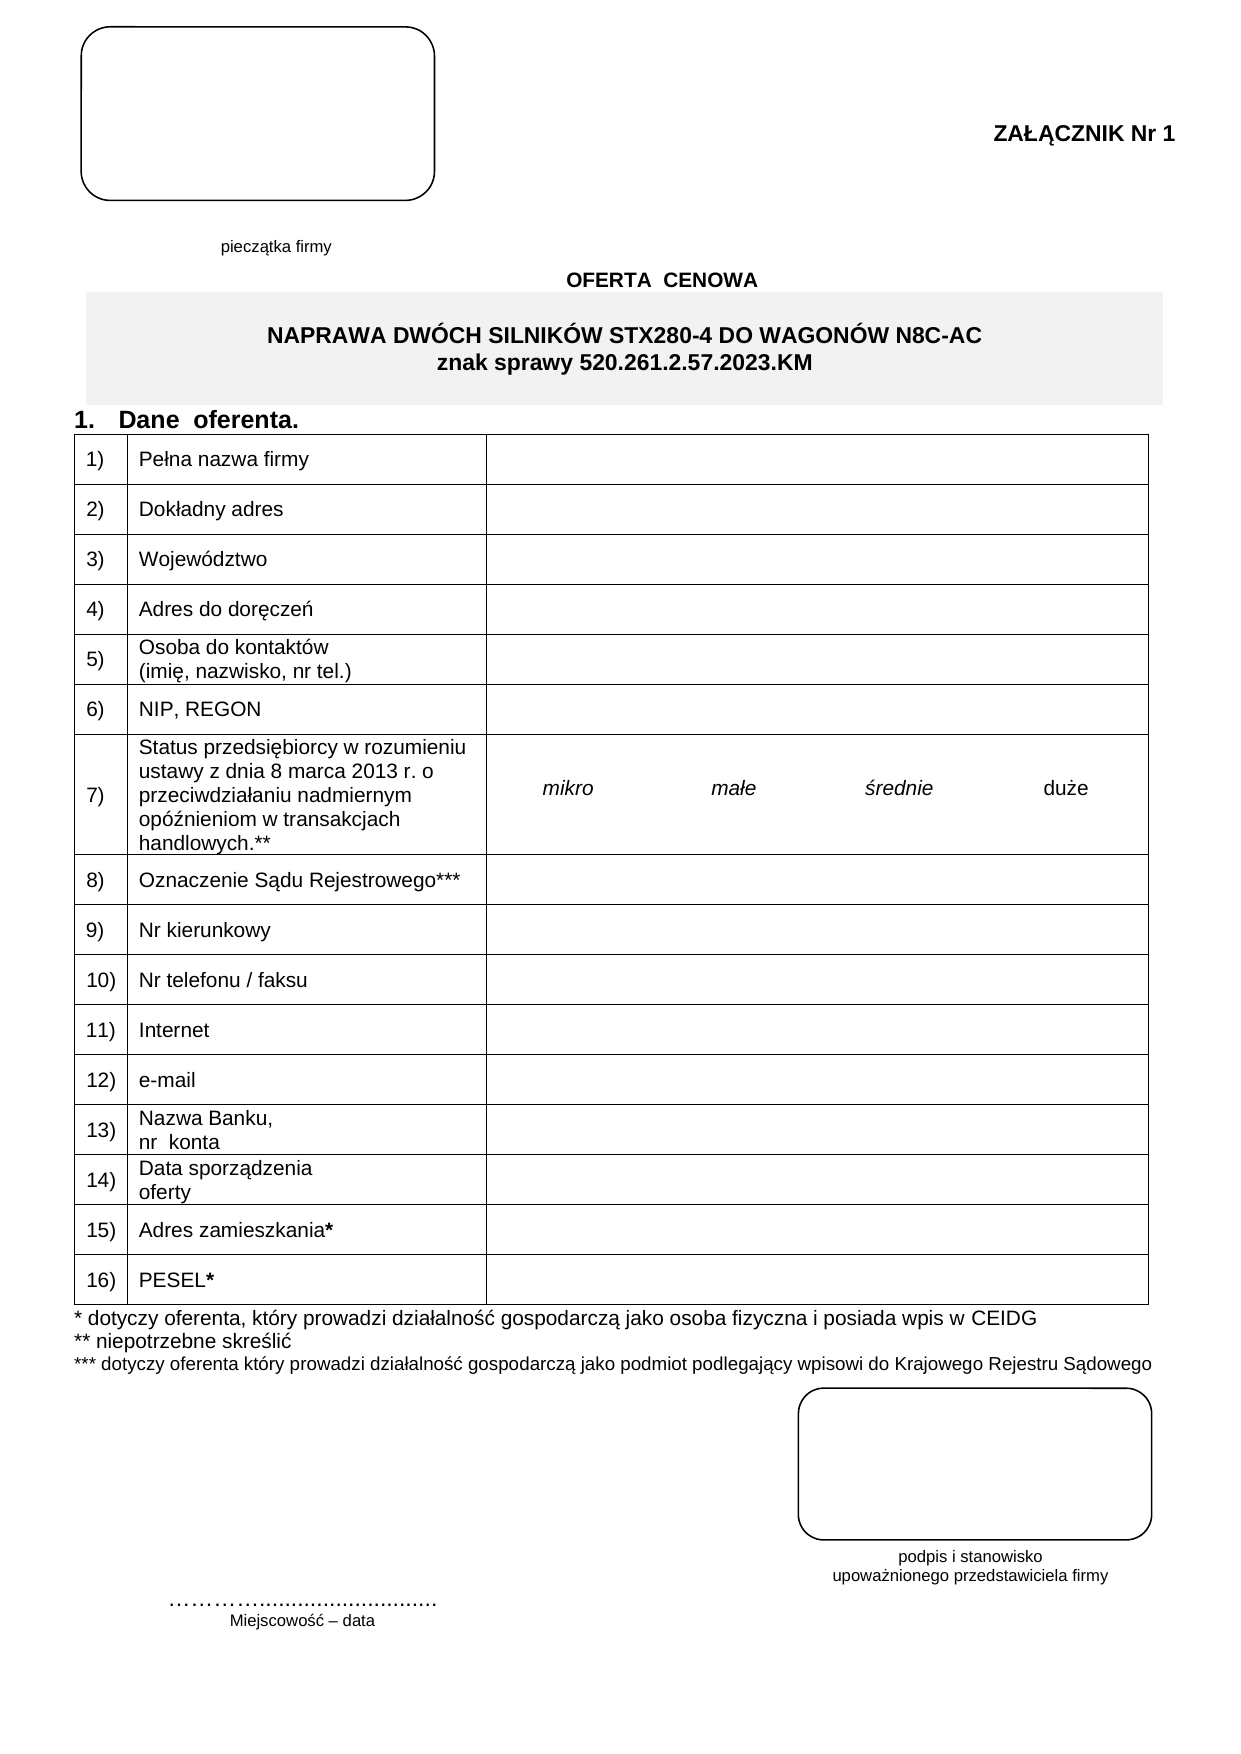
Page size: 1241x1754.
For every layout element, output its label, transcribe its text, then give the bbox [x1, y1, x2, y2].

text pieczątka firmy [74, 237, 478, 256]
text …………............................ [74, 1585, 531, 1611]
table_cell [487, 1205, 1148, 1254]
table_cell 12) [75, 1055, 127, 1104]
table_cell [487, 1105, 1148, 1154]
table_cell 16) [75, 1255, 127, 1304]
table_cell Internet [128, 1005, 486, 1054]
table_cell 15) [75, 1205, 127, 1254]
table_cell 13) [75, 1105, 127, 1154]
table_header [487, 435, 1148, 483]
table_cell [487, 1155, 1148, 1204]
table_cell 4) [75, 585, 127, 633]
table_cell 5) [75, 635, 127, 683]
table_cell [487, 635, 1148, 683]
table_cell 8) [75, 855, 127, 904]
table_cell 9) [75, 905, 127, 954]
table_cell 11) [75, 1005, 127, 1054]
table_cell [487, 1055, 1148, 1104]
text * dotyczy oferenta, który prowadzi działalność gospodarczą jako osoba fizyczna i posiada wpis w CEIDG [74, 1305, 1176, 1329]
table_cell Status przedsiębiorcy w rozumieniu ustawy z dnia 8 marca 2013 r. o przeciwdziałaniu nadmiernym opóźnieniom w transakcjach handlowych.** [128, 735, 486, 854]
table_cell Województwo [128, 535, 486, 583]
table_cell [487, 905, 1148, 954]
table_header NAPRAWA DWÓCH SILNIKÓW STX280-4 DO WAGONÓW N8C-AC znak sprawy 520.261.2.57.2023.KM [86, 292, 1163, 405]
list ZAŁĄCZNIK Nr 1 [436, 120, 1175, 146]
table_cell [487, 685, 1148, 733]
text ** niepotrzebne skreślić [74, 1329, 1176, 1353]
table_cell [487, 535, 1148, 583]
table_cell Adres do doręczeń [128, 585, 486, 633]
table_cell 6) [75, 685, 127, 733]
table_cell PESEL* [128, 1255, 486, 1304]
table_cell [487, 1005, 1148, 1054]
table_cell 2) [75, 485, 127, 533]
text OFERTA CENOWA [149, 268, 1175, 292]
table_cell [487, 955, 1148, 1004]
table_cell [487, 585, 1148, 633]
table_header Pełna nazwa firmy [128, 435, 486, 483]
text Miejscowość – data [74, 1611, 531, 1630]
table_cell małe [652, 735, 817, 854]
table_cell Nr kierunkowy [128, 905, 486, 954]
table_cell Oznaczenie Sądu Rejestrowego*** [128, 855, 486, 904]
table_cell średnie [818, 735, 983, 854]
table_cell Data sporządzenia oferty [128, 1155, 486, 1204]
table_cell NIP, REGON [128, 685, 486, 733]
table_cell 3) [75, 535, 127, 583]
table_cell 14) [75, 1155, 127, 1204]
table_cell [487, 485, 1148, 533]
text *** dotyczy oferenta który prowadzi działalność gospodarczą jako podmiot podlegający wpisowi do Krajowego Rejestru Sądowego [74, 1353, 1176, 1375]
table_cell Nr telefonu / faksu [128, 955, 486, 1004]
table_cell duże [983, 735, 1148, 854]
table_cell 10) [75, 955, 127, 1004]
table_cell e-mail [128, 1055, 486, 1104]
table_cell Osoba do kontaktów (imię, nazwisko, nr tel.) [128, 635, 486, 683]
subtitle upoważnionego przedstawiciela firmy [768, 1566, 1173, 1585]
table_cell Dokładny adres [128, 485, 486, 533]
table_cell Adres zamieszkania* [128, 1205, 486, 1254]
table_header 1) [75, 435, 127, 483]
subtitle podpis i stanowisko [768, 1547, 1173, 1566]
table_cell 7) [75, 735, 127, 854]
subtitle Dane oferenta. [74, 405, 1175, 433]
table_cell [487, 1255, 1148, 1304]
table_cell [487, 855, 1148, 904]
table_cell Nazwa Banku, nr konta [128, 1105, 486, 1154]
table_cell mikro [487, 735, 652, 854]
